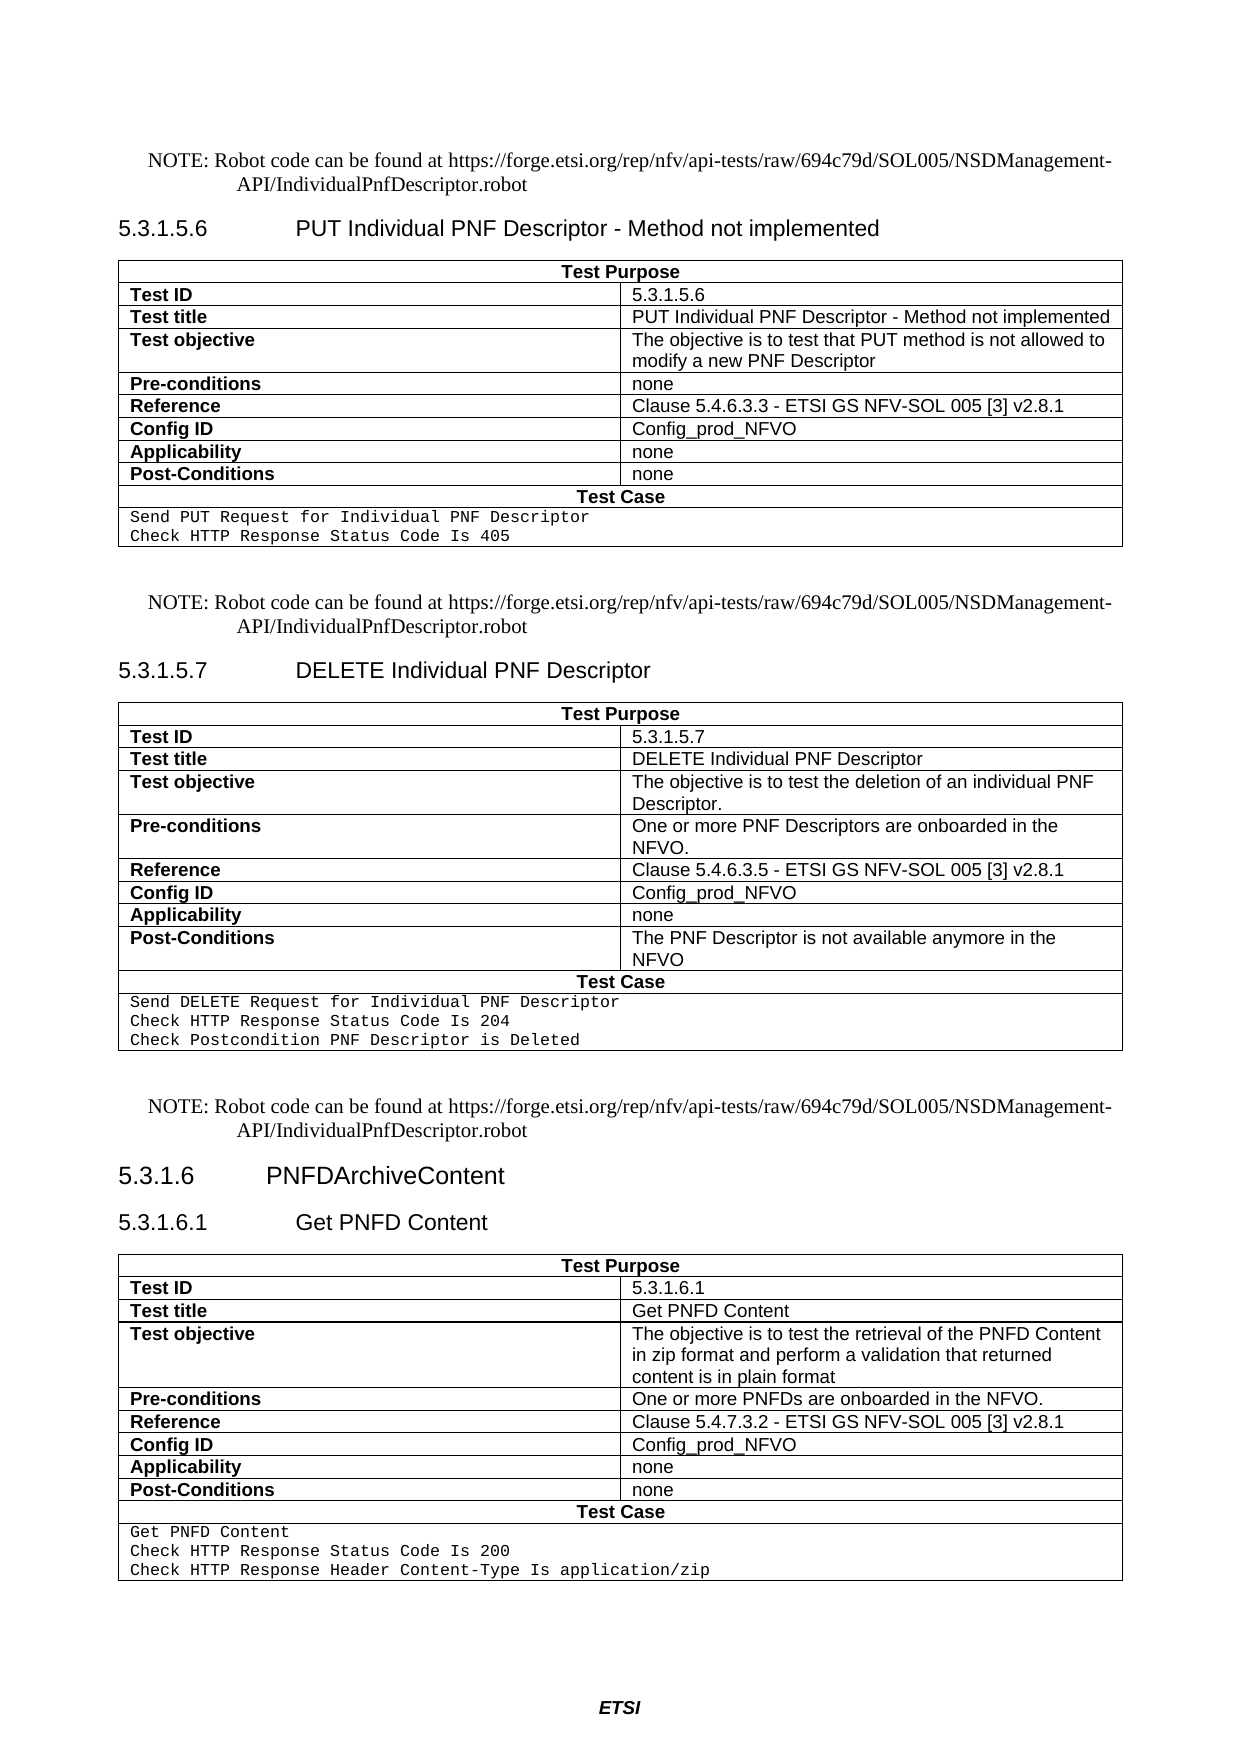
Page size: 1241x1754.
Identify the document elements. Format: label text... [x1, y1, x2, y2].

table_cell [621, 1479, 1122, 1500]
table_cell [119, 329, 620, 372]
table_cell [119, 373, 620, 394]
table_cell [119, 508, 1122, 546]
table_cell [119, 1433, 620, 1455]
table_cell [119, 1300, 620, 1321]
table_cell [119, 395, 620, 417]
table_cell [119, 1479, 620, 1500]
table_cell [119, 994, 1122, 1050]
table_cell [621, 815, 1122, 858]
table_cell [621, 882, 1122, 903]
subtitle 5.3.1.5.7 DELETE Individual PNF Descriptor [118, 657, 1122, 683]
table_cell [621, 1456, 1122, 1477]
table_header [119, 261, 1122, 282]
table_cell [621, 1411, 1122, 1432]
subtitle 5.3.1.5.6 PUT Individual PNF Descriptor - Method not implemented [118, 214, 1122, 241]
subtitle 5.3.1.6.1 Get PNFD Content [118, 1208, 1122, 1235]
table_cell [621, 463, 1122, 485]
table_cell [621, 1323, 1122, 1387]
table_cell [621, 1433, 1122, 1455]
text NOTE: Robot code can be found at https://forge.etsi.org/rep/nfv/api-tests/raw/694c79d/SOL005/NSDManagement-API/IndividualPnfDescriptor.robot [148, 148, 1122, 196]
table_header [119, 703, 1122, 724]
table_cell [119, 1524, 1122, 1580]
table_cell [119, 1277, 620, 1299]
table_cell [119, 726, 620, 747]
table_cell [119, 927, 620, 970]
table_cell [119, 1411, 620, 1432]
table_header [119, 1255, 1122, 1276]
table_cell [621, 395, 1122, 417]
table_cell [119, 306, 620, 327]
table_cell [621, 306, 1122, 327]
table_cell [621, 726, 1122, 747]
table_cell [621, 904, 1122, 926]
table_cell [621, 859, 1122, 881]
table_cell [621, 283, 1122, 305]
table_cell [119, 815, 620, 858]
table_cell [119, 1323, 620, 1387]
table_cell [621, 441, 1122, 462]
text NOTE: Robot code can be found at https://forge.etsi.org/rep/nfv/api-tests/raw/694c79d/SOL005/NSDManagement-API/IndividualPnfDescriptor.robot [148, 590, 1122, 638]
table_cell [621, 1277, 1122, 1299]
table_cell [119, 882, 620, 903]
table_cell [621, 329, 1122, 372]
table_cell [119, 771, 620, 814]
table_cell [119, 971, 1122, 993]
subtitle 5.3.1.6 PNFDArchiveContent [118, 1161, 1122, 1190]
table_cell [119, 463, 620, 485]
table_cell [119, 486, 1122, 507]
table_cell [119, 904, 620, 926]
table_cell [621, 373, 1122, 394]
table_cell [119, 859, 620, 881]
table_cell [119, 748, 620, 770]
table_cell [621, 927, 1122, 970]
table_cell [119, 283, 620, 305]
text NOTE: Robot code can be found at https://forge.etsi.org/rep/nfv/api-tests/raw/694c79d/SOL005/NSDManagement-API/IndividualPnfDescriptor.robot [148, 1094, 1122, 1142]
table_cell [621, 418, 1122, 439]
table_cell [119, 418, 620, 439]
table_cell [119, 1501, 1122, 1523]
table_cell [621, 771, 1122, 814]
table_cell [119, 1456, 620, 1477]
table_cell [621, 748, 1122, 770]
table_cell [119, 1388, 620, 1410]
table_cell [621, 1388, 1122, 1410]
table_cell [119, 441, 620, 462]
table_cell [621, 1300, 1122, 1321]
